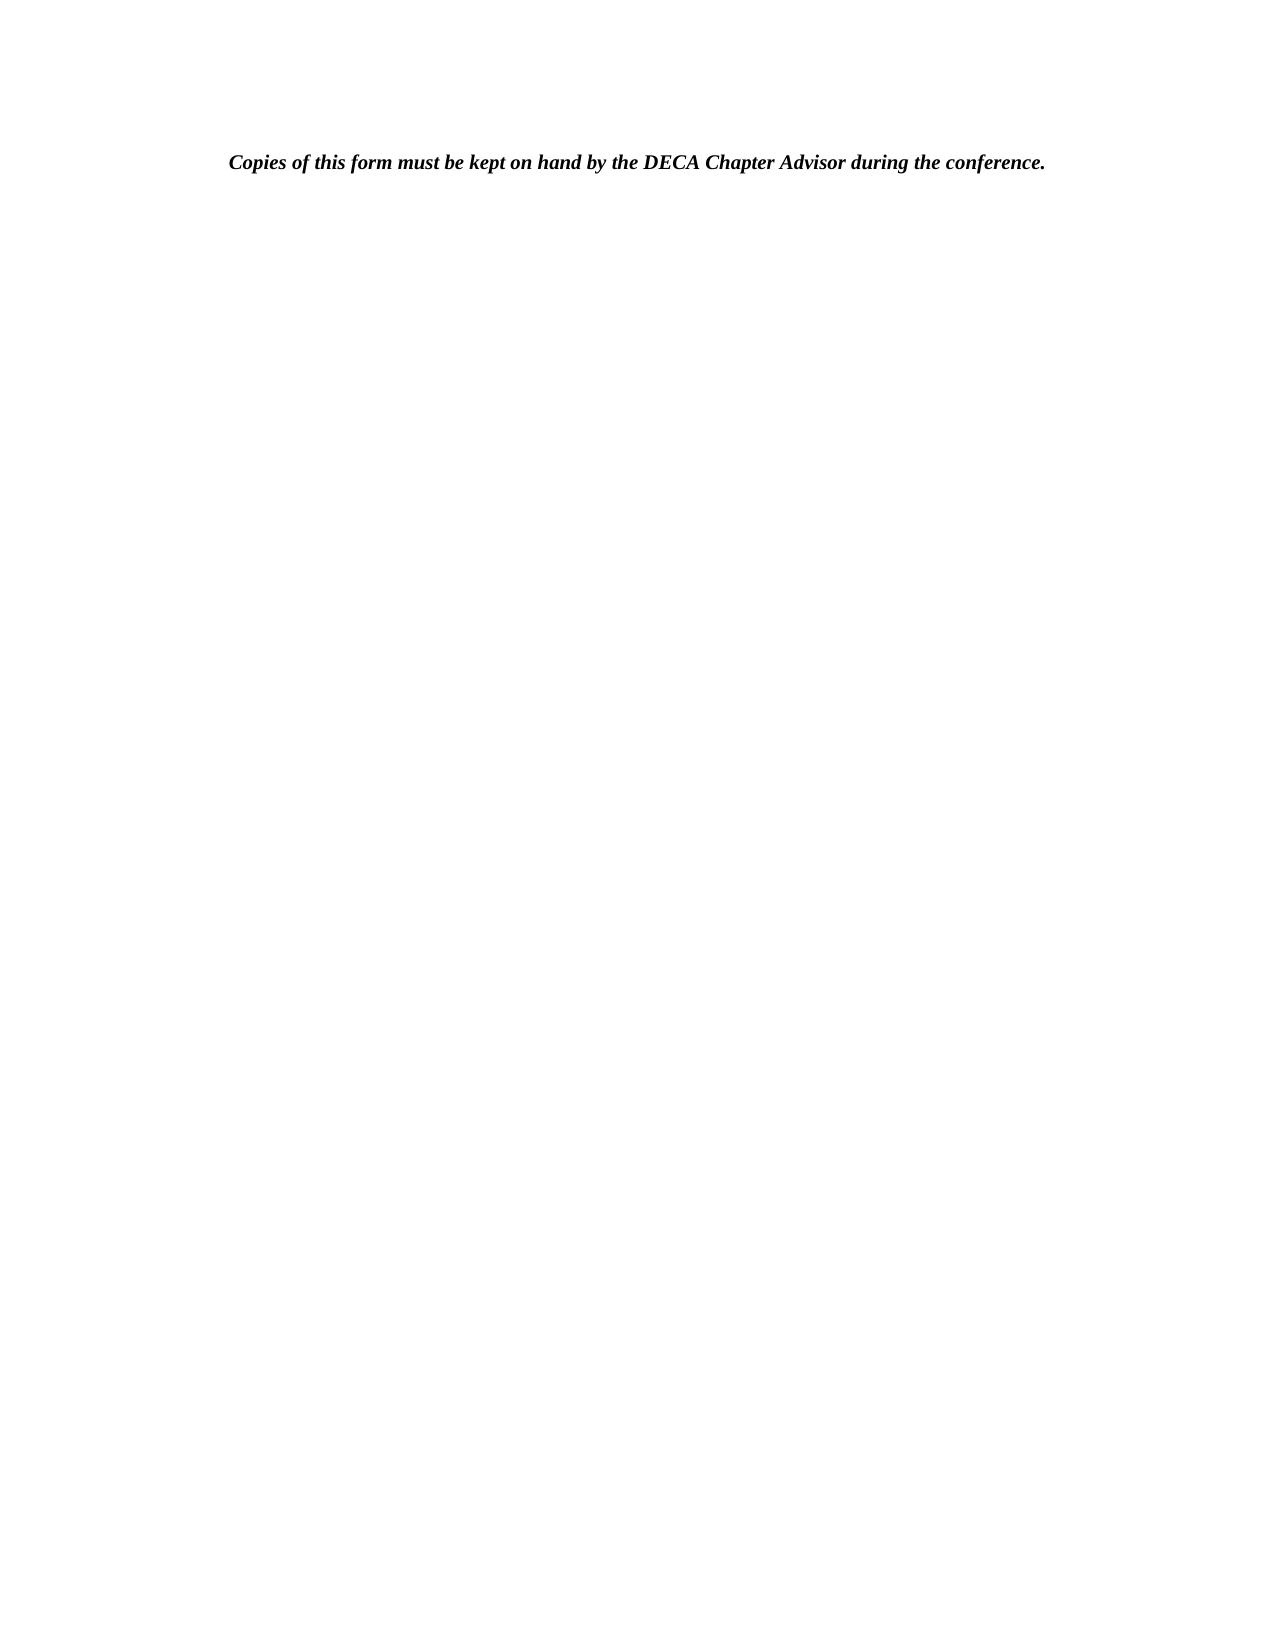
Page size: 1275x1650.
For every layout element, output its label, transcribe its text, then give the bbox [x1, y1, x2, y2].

text Copies of this form must be kept on hand by the DECA Chapter Advisor during the conference. [150, 150, 1125, 174]
